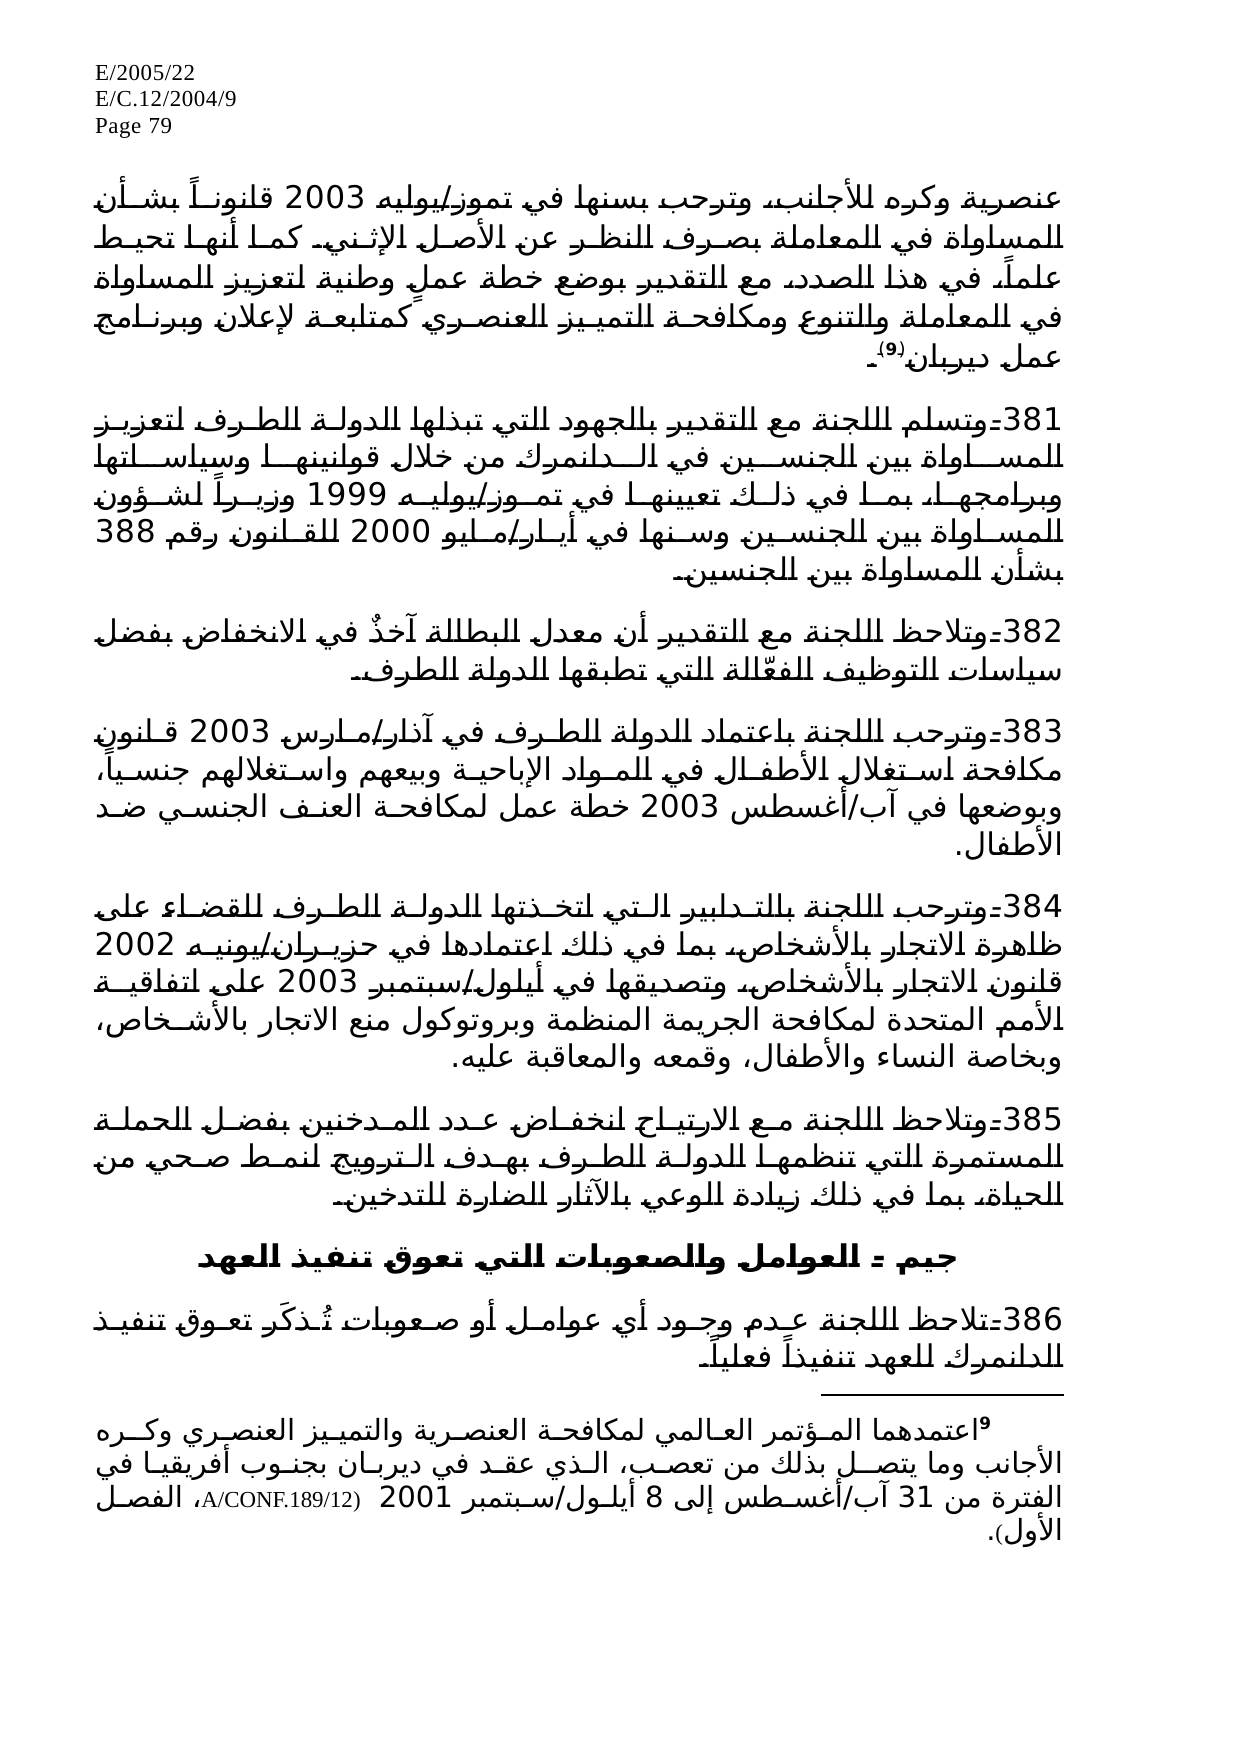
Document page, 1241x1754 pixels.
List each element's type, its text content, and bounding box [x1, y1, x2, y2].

text 382- وتلاحظ اللجنة مع التقدير أن معدل البطالة آخذٌ في الانخفاض بفضل سياسات التوظيف الفعّالة التي تطبقها الدولة الطرف. [95, 613, 1063, 688]
text جيم - العوامل والصعوبات التي تعوق تنفيذ العهد [95, 1238, 1063, 1275]
text 384- وترحب اللجنة بالتدابير التي اتخذتها الدولة الطرف للقضاء على ظاهرة الاتجار بالأشخاص، بما في ذلك اعتمادها في حزيران/يونيه 2002 قانون الاتجار بالأشخاص، وتصديقها في أيلول/سبتمبر 2003 على اتفاقية الأمم المتحدة لمكافحة الجريمة المنظمة وبروتوكول منع الاتجار بالأشخاص، وبخاصة النساء والأطفال، وقمعه والمعاقبة عليه. [95, 888, 1063, 1075]
text 386- تلاحظ اللجنة عدم وجود أي عوامل أو صعوبات تُذكَر تعوق تنفيذ الدانمرك للعهد تنفيذاً فعلياً. [95, 1300, 1063, 1375]
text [95, 177, 1063, 375]
text 383- وترحب اللجنة باعتماد الدولة الطرف في آذار/مارس 2003 قانون مكافحة استغلال الأطفال في المواد الإباحية وبيعهم واستغلالهم جنسياً، وبوضعها في آب/أغسطس 2003 خطة عمل لمكافحة العنف الجنسي ضد الأطفال. [95, 713, 1063, 863]
text 381- وتسلم اللجنة مع التقدير بالجهود التي تبذلها الدولة الطرف لتعزيز المساواة بين الجنسين في الدانمرك من خلال قوانينها وسياساتها وبرامجها، بما في ذلك تعيينها في تموز/يوليه 1999 وزيراً لشؤون المساواة بين الجنسين وسنها في أيار/مايو 2000 للقانون رقم 388 بشأن المساواة بين الجنسين. [95, 400, 1063, 588]
text 385- وتلاحظ اللجنة مع الارتياح انخفاض عدد المدخنين بفضل الحملة المستمرة التي تنظمها الدولة الطرف بهدف الترويج لنمط صحي من الحياة، بما في ذلك زيادة الوعي بالآثار الضارة للتدخين. [95, 1100, 1063, 1213]
